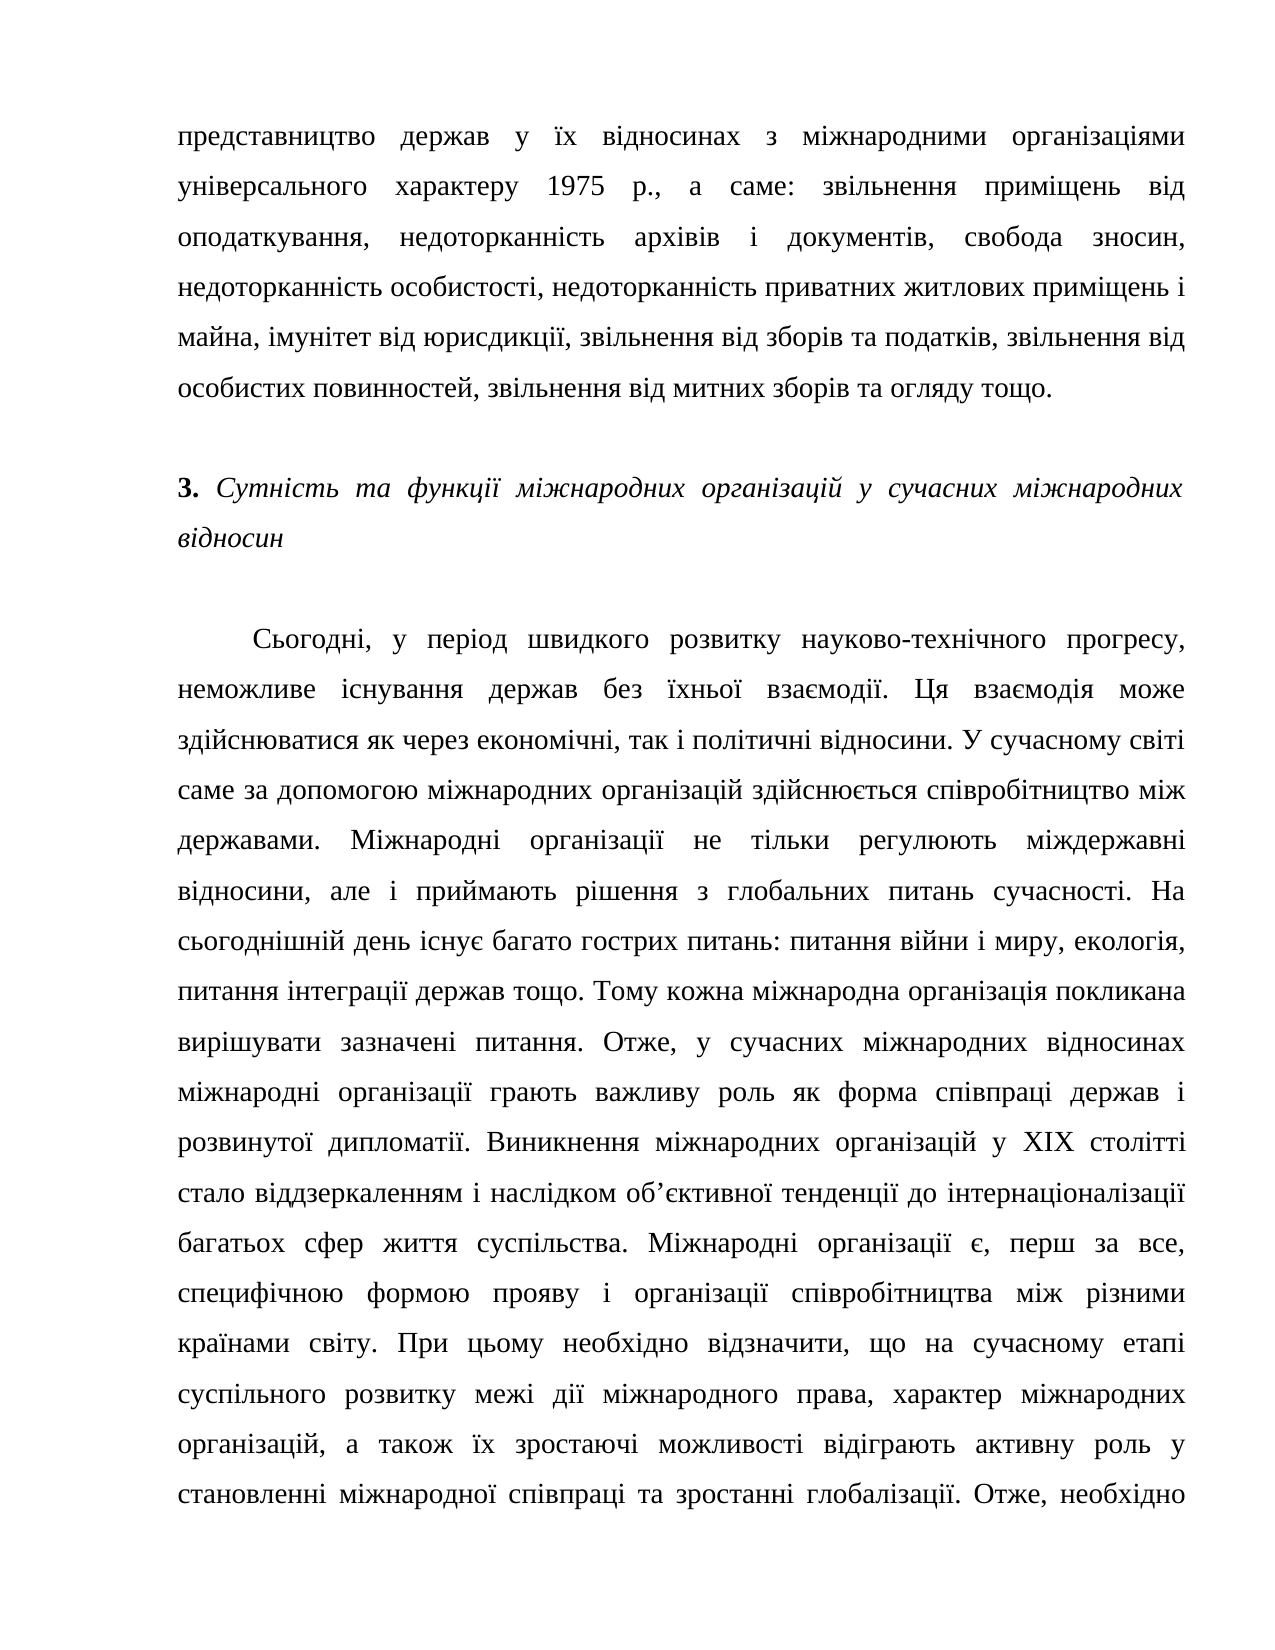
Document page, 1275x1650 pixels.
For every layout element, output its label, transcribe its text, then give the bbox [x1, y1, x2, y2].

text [177, 118, 1186, 403]
text 3. Сутність та функції міжнародних організацій у сучасних міжнародних відносин [177, 470, 1186, 554]
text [177, 621, 1186, 1510]
